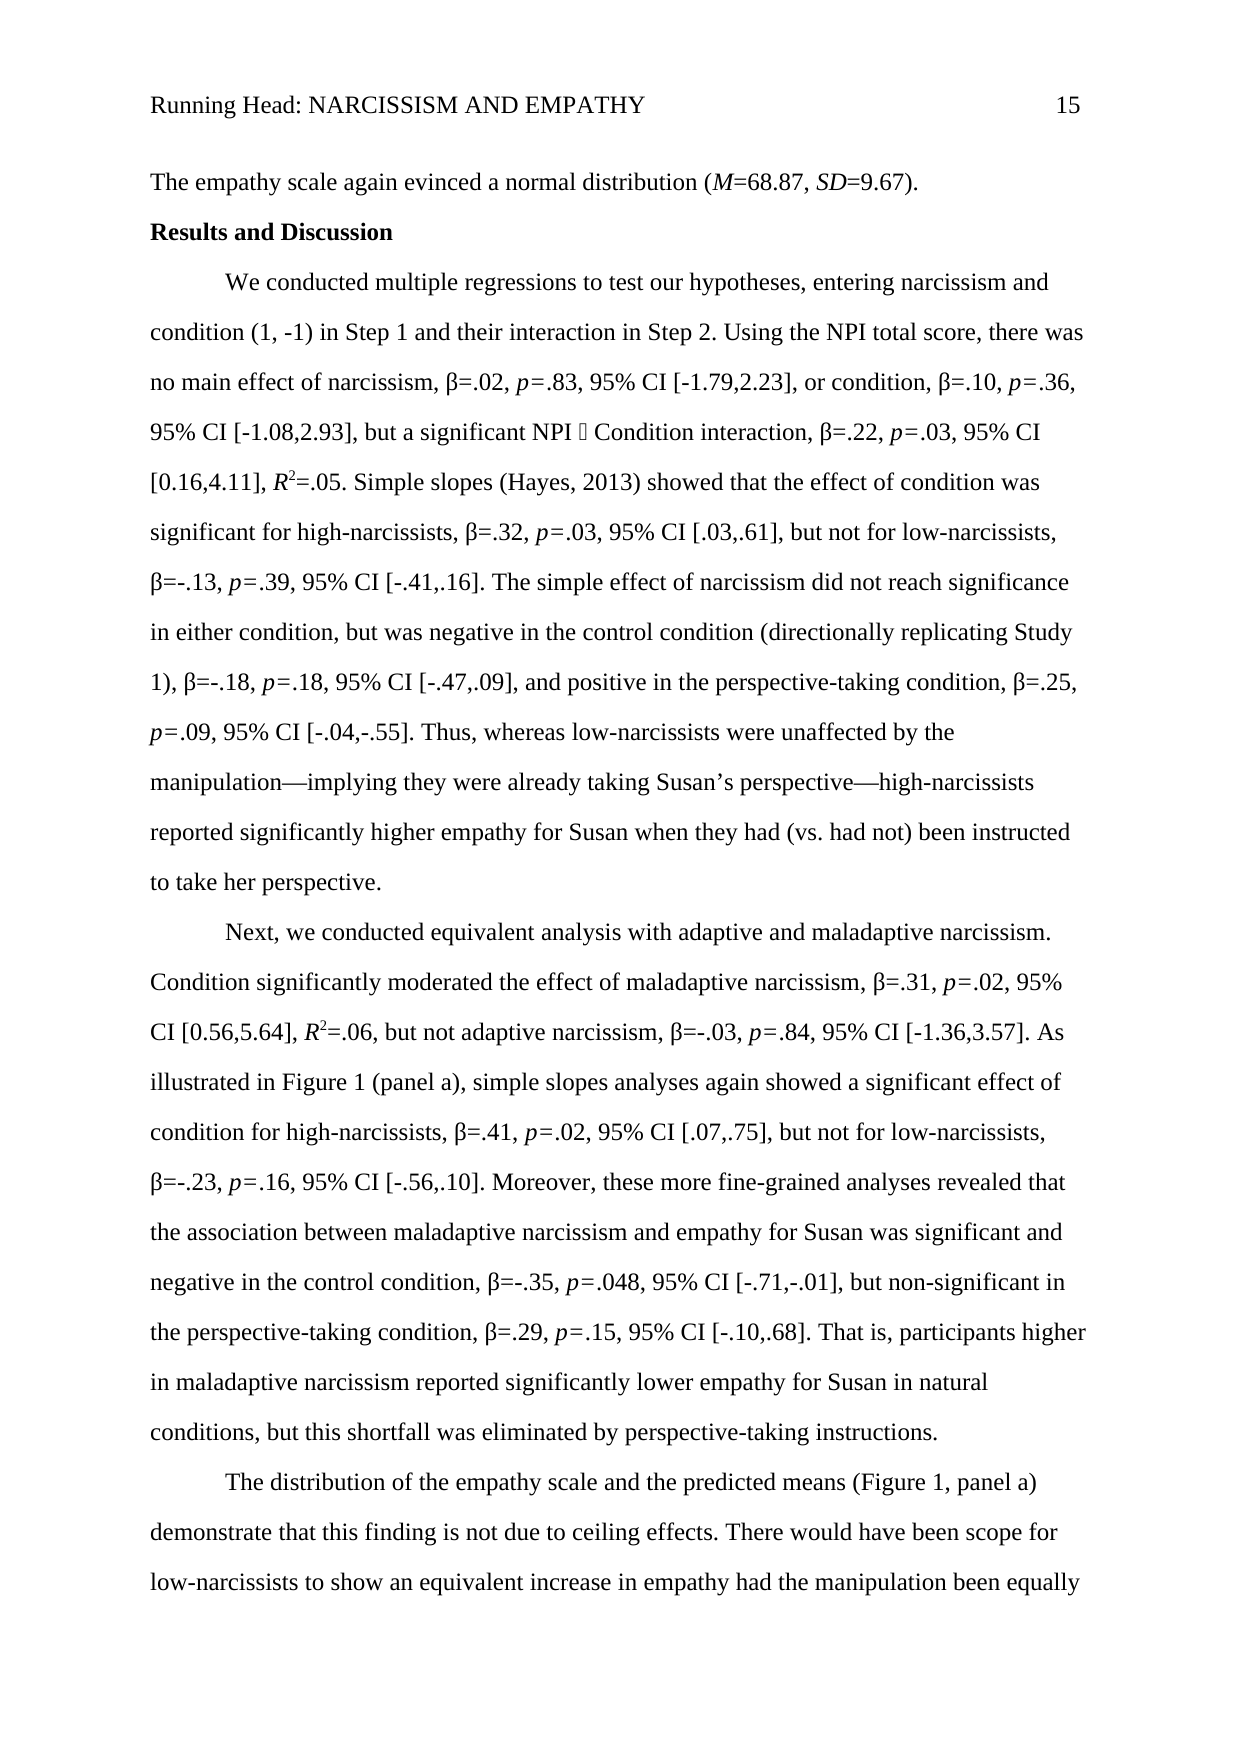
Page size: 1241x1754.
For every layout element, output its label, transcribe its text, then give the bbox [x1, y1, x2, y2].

text Next, we conducted equivalent analysis with adaptive and maladaptive narcissism. Condition significantly moderated the effect of maladaptive narcissism, β=.31, p=.02, 95% CI [0.56,5.64], R2=.06, but not adaptive narcissism, β=-.03, p=.84, 95% CI [-1.36,3.57]. As illustrated in Figure 1 (panel a), simple slopes analyses again showed a significant effect of condition for high-narcissists, β=.41, p=.02, 95% CI [.07,.75], but not for low-narcissists, β=-.23, p=.16, 95% CI [-.56,.10]. Moreover, these more fine-grained analyses revealed that the association between maladaptive narcissism and empathy for Susan was significant and negative in the control condition, β=-.35, p=.048, 95% CI [-.71,-.01], but non-significant in the perspective-taking condition, β=.29, p=.15, 95% CI [-.10,.68]. That is, participants higher in maladaptive narcissism reported significantly lower empathy for Susan in natural conditions, but this shortfall was eliminated by perspective-taking instructions. [150, 900, 1090, 1450]
text Results and Discussion [150, 200, 1090, 250]
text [150, 150, 1090, 200]
text We conducted multiple regressions to test our hypotheses, entering narcissism and condition (1, -1) in Step 1 and their interaction in Step 2. Using the NPI total score, there was no main effect of narcissism, β=.02, p=.83, 95% CI [-1.79,2.23], or condition, β=.10, p=.36, 95% CI [-1.08,2.93], but a significant NPI Condition interaction, β=.22, p=.03, 95% CI [0.16,4.11], R2=.05. Simple slopes (Hayes, 2013) showed that the effect of condition was significant for high-narcissists, β=.32, p=.03, 95% CI [.03,.61], but not for low-narcissists, β=-.13, p=.39, 95% CI [-.41,.16]. The simple effect of narcissism did not reach significance in either condition, but was negative in the control condition (directionally replicating Study 1), β=-.18, p=.18, 95% CI [-.47,.09], and positive in the perspective-taking condition, β=.25, p=.09, 95% CI [-.04,-.55]. Thus, whereas low-narcissists were unaffected by the manipulation—implying they were already taking Susan’s perspective—high-narcissists reported significantly higher empathy for Susan when they had (vs. had not) been instructed to take her perspective. [150, 250, 1090, 900]
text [150, 1450, 1090, 1600]
